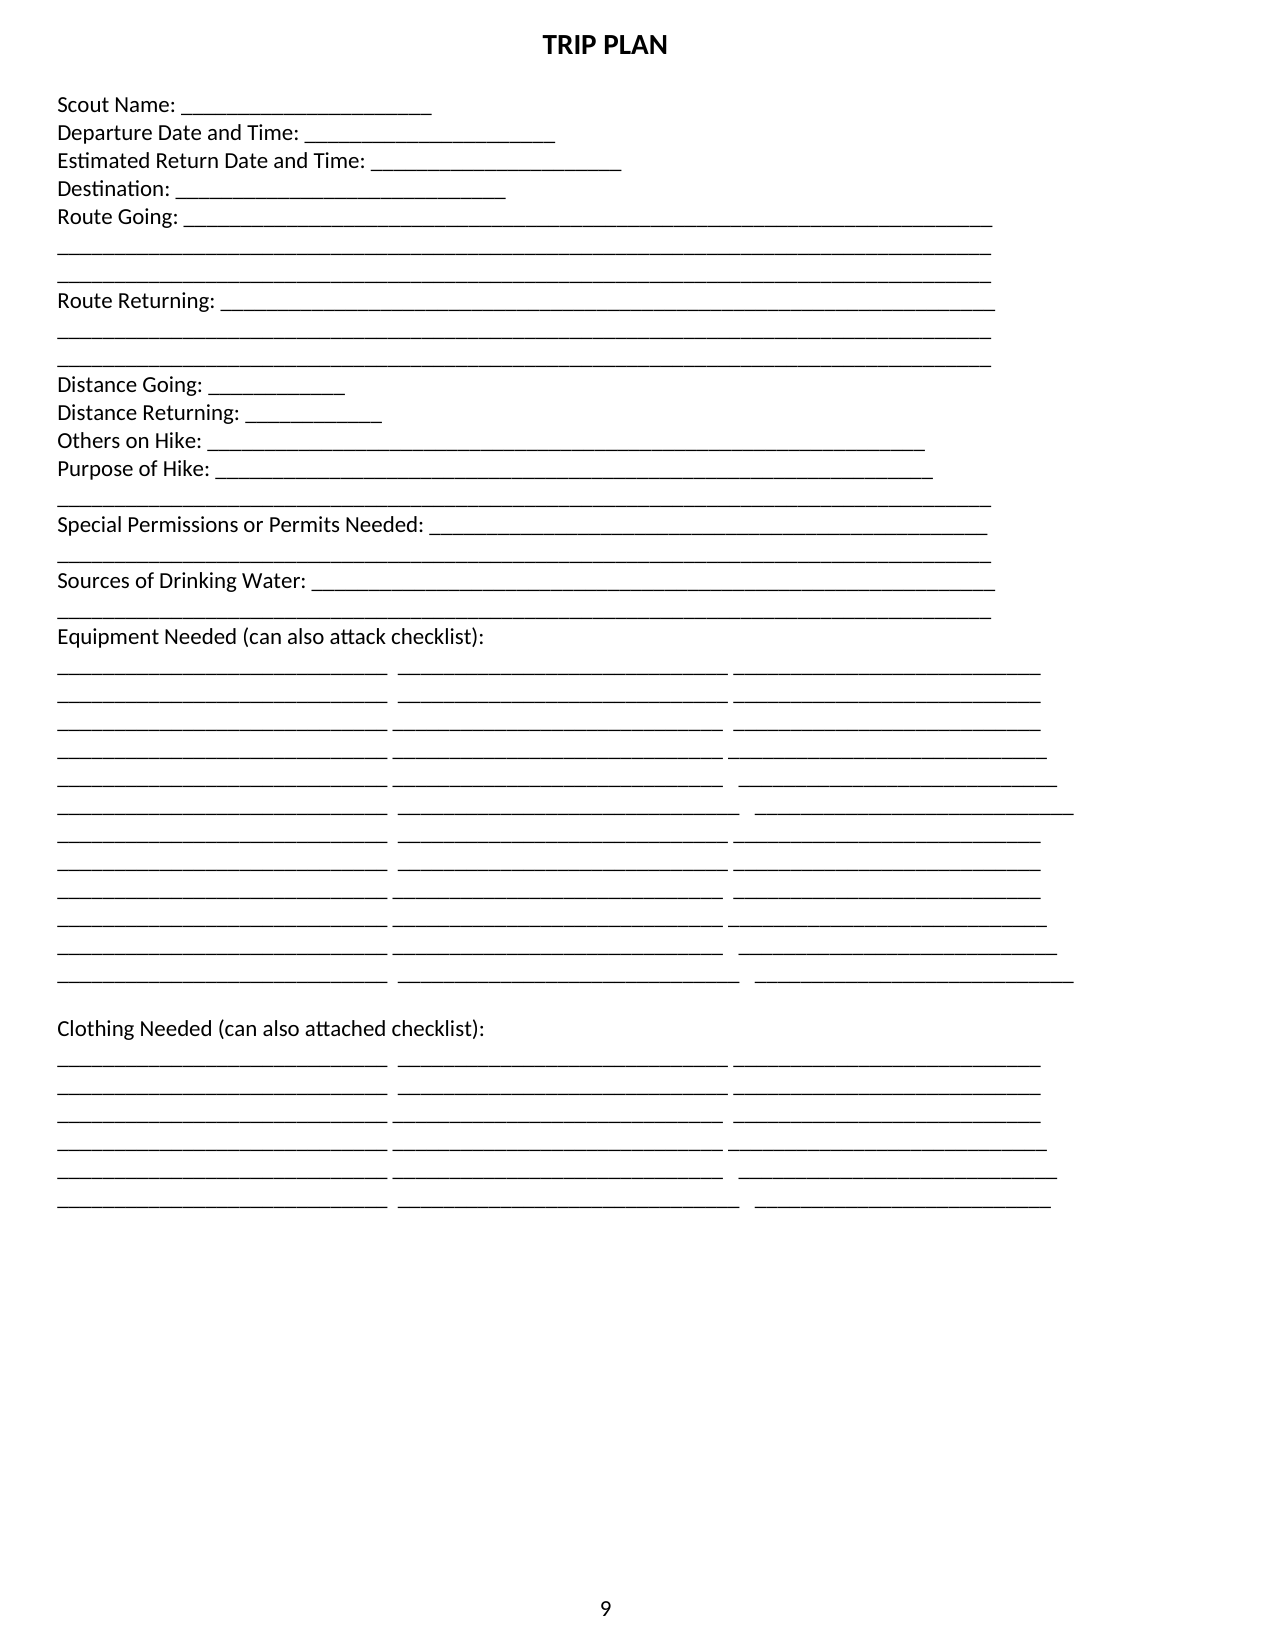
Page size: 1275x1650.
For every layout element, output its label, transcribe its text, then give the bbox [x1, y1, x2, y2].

text _____________________________ _____________________________ ___________________________ [57, 846, 1153, 874]
text Departure Date and Time: ______________________ [57, 118, 1153, 146]
text _____________________________ _____________________________ ___________________________ [57, 1098, 1153, 1127]
text Others on Hike: _______________________________________________________________ [57, 426, 1153, 454]
text _____________________________ _____________________________ ___________________________ [57, 678, 1153, 706]
text __________________________________________________________________________________ [57, 538, 1153, 566]
text _____________________________ ______________________________ ____________________________ [57, 790, 1153, 818]
text Sources of Drinking Water: ____________________________________________________________ [57, 566, 1153, 594]
text _____________________________ _____________________________ ___________________________ [57, 818, 1153, 846]
text Clothing Needed (can also attached checklist): [57, 1014, 1153, 1042]
text __________________________________________________________________________________ [57, 258, 1153, 286]
text __________________________________________________________________________________ [57, 230, 1153, 258]
text _____________________________ _____________________________ ____________________________ [57, 1127, 1153, 1154]
text _____________________________ ______________________________ __________________________ [57, 1183, 1153, 1211]
text _____________________________ _____________________________ ____________________________ [57, 1154, 1153, 1183]
text _____________________________ _____________________________ ____________________________ [57, 930, 1153, 958]
text Purpose of Hike: _______________________________________________________________ [57, 454, 1153, 482]
text __________________________________________________________________________________ [57, 314, 1153, 342]
text __________________________________________________________________________________ [57, 342, 1153, 370]
text _____________________________ ______________________________ ____________________________ [57, 958, 1153, 986]
text _____________________________ _____________________________ ____________________________ [57, 734, 1153, 762]
text Estimated Return Date and Time: ______________________ [57, 146, 1153, 174]
text Equipment Needed (can also attack checklist): [57, 622, 1153, 650]
text Route Going: _______________________________________________________________________ [57, 202, 1153, 230]
text Scout Name: ______________________ [57, 90, 1153, 118]
text TRIP PLAN [57, 26, 1153, 62]
text Route Returning: ____________________________________________________________________ [57, 286, 1153, 314]
text _____________________________ _____________________________ ___________________________ [57, 1042, 1153, 1071]
text Distance Returning: ____________ [57, 398, 1153, 426]
text __________________________________________________________________________________ [57, 482, 1153, 510]
text Distance Going: ____________ [57, 370, 1153, 398]
text __________________________________________________________________________________ [57, 594, 1153, 622]
text _____________________________ _____________________________ ____________________________ [57, 902, 1153, 930]
text Destination: _____________________________ [57, 174, 1153, 202]
text _____________________________ _____________________________ ___________________________ [57, 650, 1153, 678]
text _____________________________ _____________________________ ____________________________ [57, 762, 1153, 790]
text _____________________________ _____________________________ ___________________________ [57, 874, 1153, 902]
text _____________________________ _____________________________ ___________________________ [57, 1071, 1153, 1098]
text _____________________________ _____________________________ ___________________________ [57, 706, 1153, 734]
text Special Permissions or Permits Needed: _________________________________________________ [57, 510, 1153, 538]
